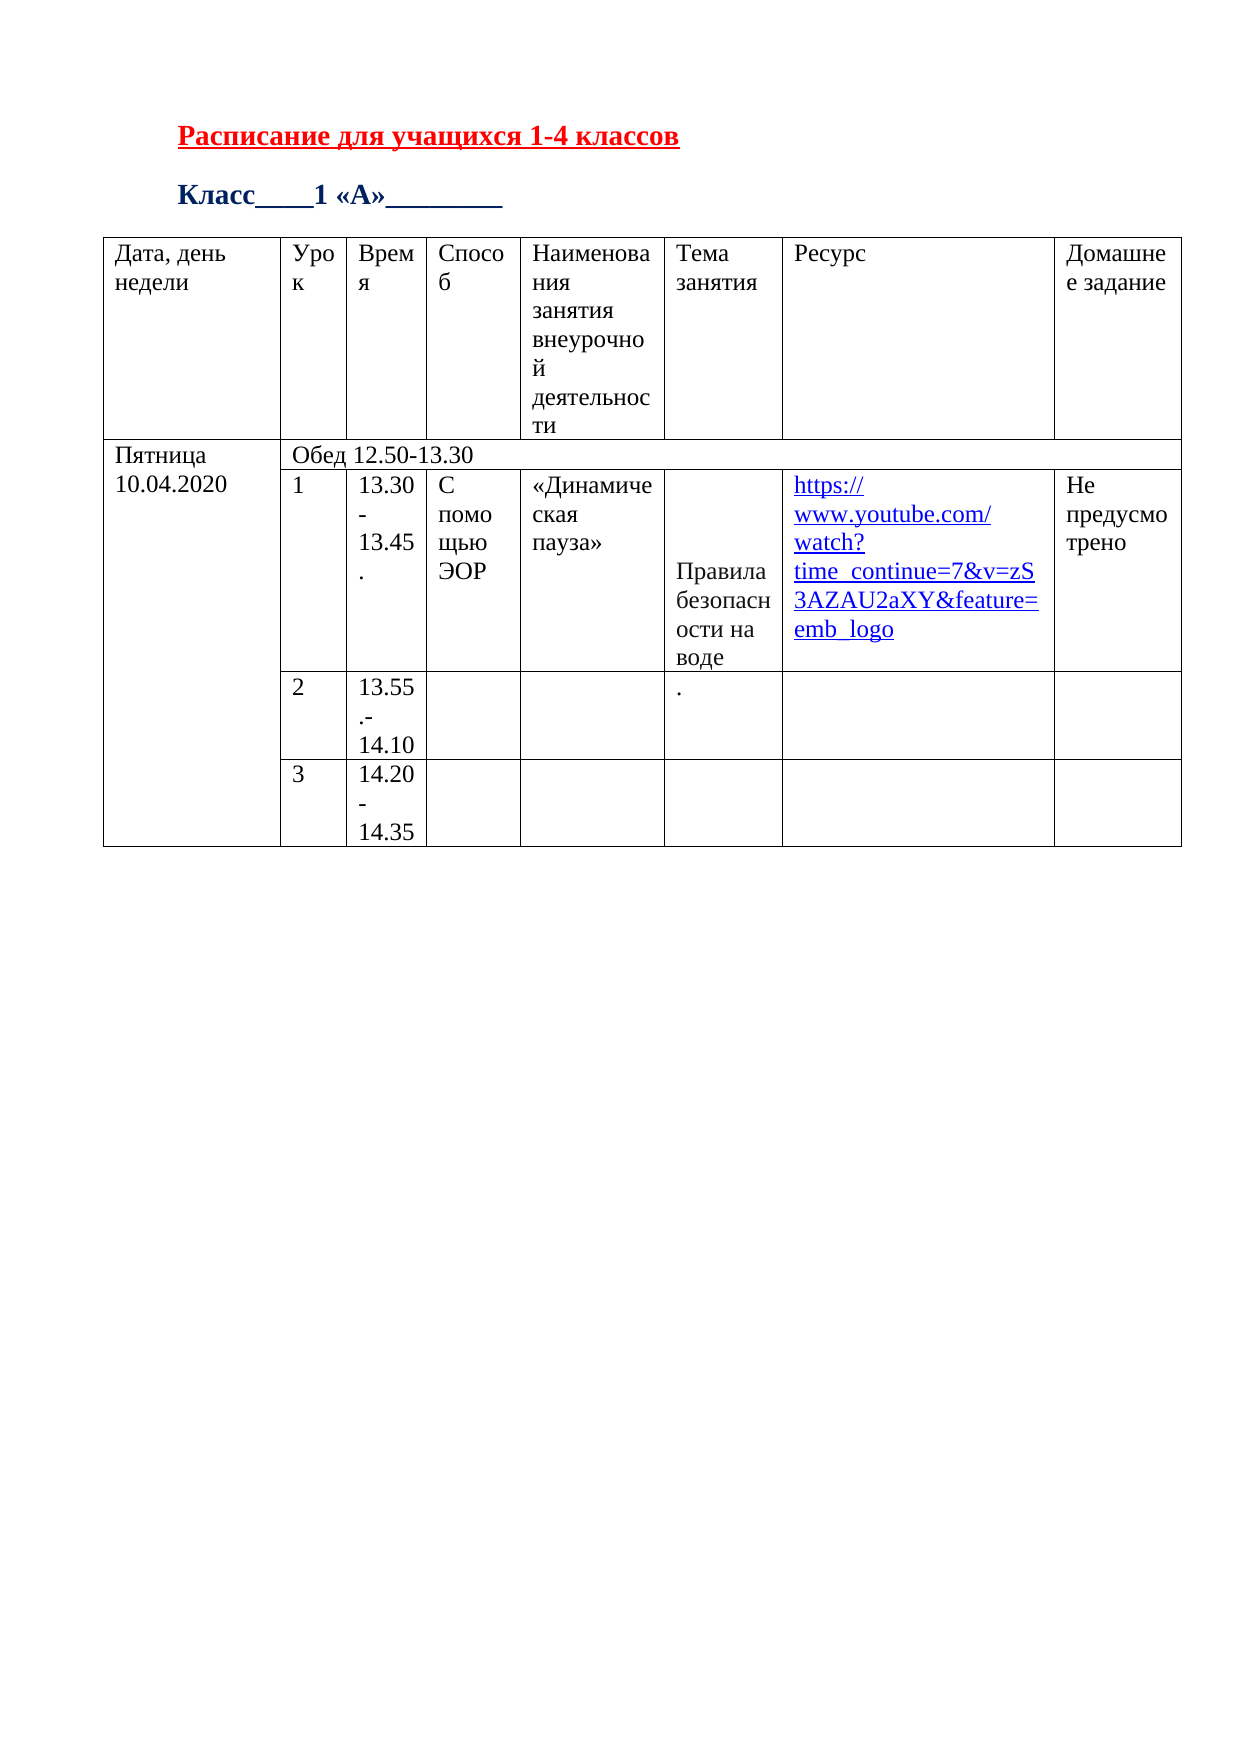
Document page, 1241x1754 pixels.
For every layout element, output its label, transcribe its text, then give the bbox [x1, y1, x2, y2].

table_cell Обед 12.50-13.30 [281, 440, 1181, 469]
table_cell Правила безопасности на воде [665, 470, 782, 671]
table_header Наименования занятия внеурочной деятельности [521, 238, 664, 439]
table_cell [521, 760, 664, 846]
table_cell [783, 672, 1054, 758]
text Класс____1 «А»________ [177, 177, 1152, 211]
table_cell [665, 760, 782, 846]
table_cell 2 [281, 672, 346, 758]
table_header Дата, день недели [104, 238, 280, 439]
table_header Тема занятия [665, 238, 782, 439]
table_header Способ [427, 238, 520, 439]
table_cell [427, 760, 520, 846]
table_cell 13.55.-14.10 [347, 672, 426, 758]
table_cell . [665, 672, 782, 758]
table_header Домашнее задание [1055, 238, 1181, 439]
table_cell «Динамическая пауза» [521, 470, 664, 671]
table_cell Пятница 10.04.2020 [104, 440, 280, 846]
table_header Урок [281, 238, 346, 439]
text Расписание для учащихся 1-4 классов [177, 118, 1152, 152]
table_cell [1055, 760, 1181, 846]
table_cell [783, 760, 1054, 846]
table_cell 14.20-14.35 [347, 760, 426, 846]
table_cell С помощью ЭОР [427, 470, 520, 671]
table_cell [427, 672, 520, 758]
table_cell 1 [281, 470, 346, 671]
table_cell https://www.youtube.com/watch?time_continue=7&v=zS3AZAU2aXY&feature=emb_logo [783, 470, 1054, 671]
table_cell 3 [281, 760, 346, 846]
table_cell [1055, 672, 1181, 758]
table_header Время [347, 238, 426, 439]
table_cell Не предусмотрено [1055, 470, 1181, 671]
table_header Ресурс [783, 238, 1054, 439]
table_cell 13.30-13.45. [347, 470, 426, 671]
table_cell [521, 672, 664, 758]
